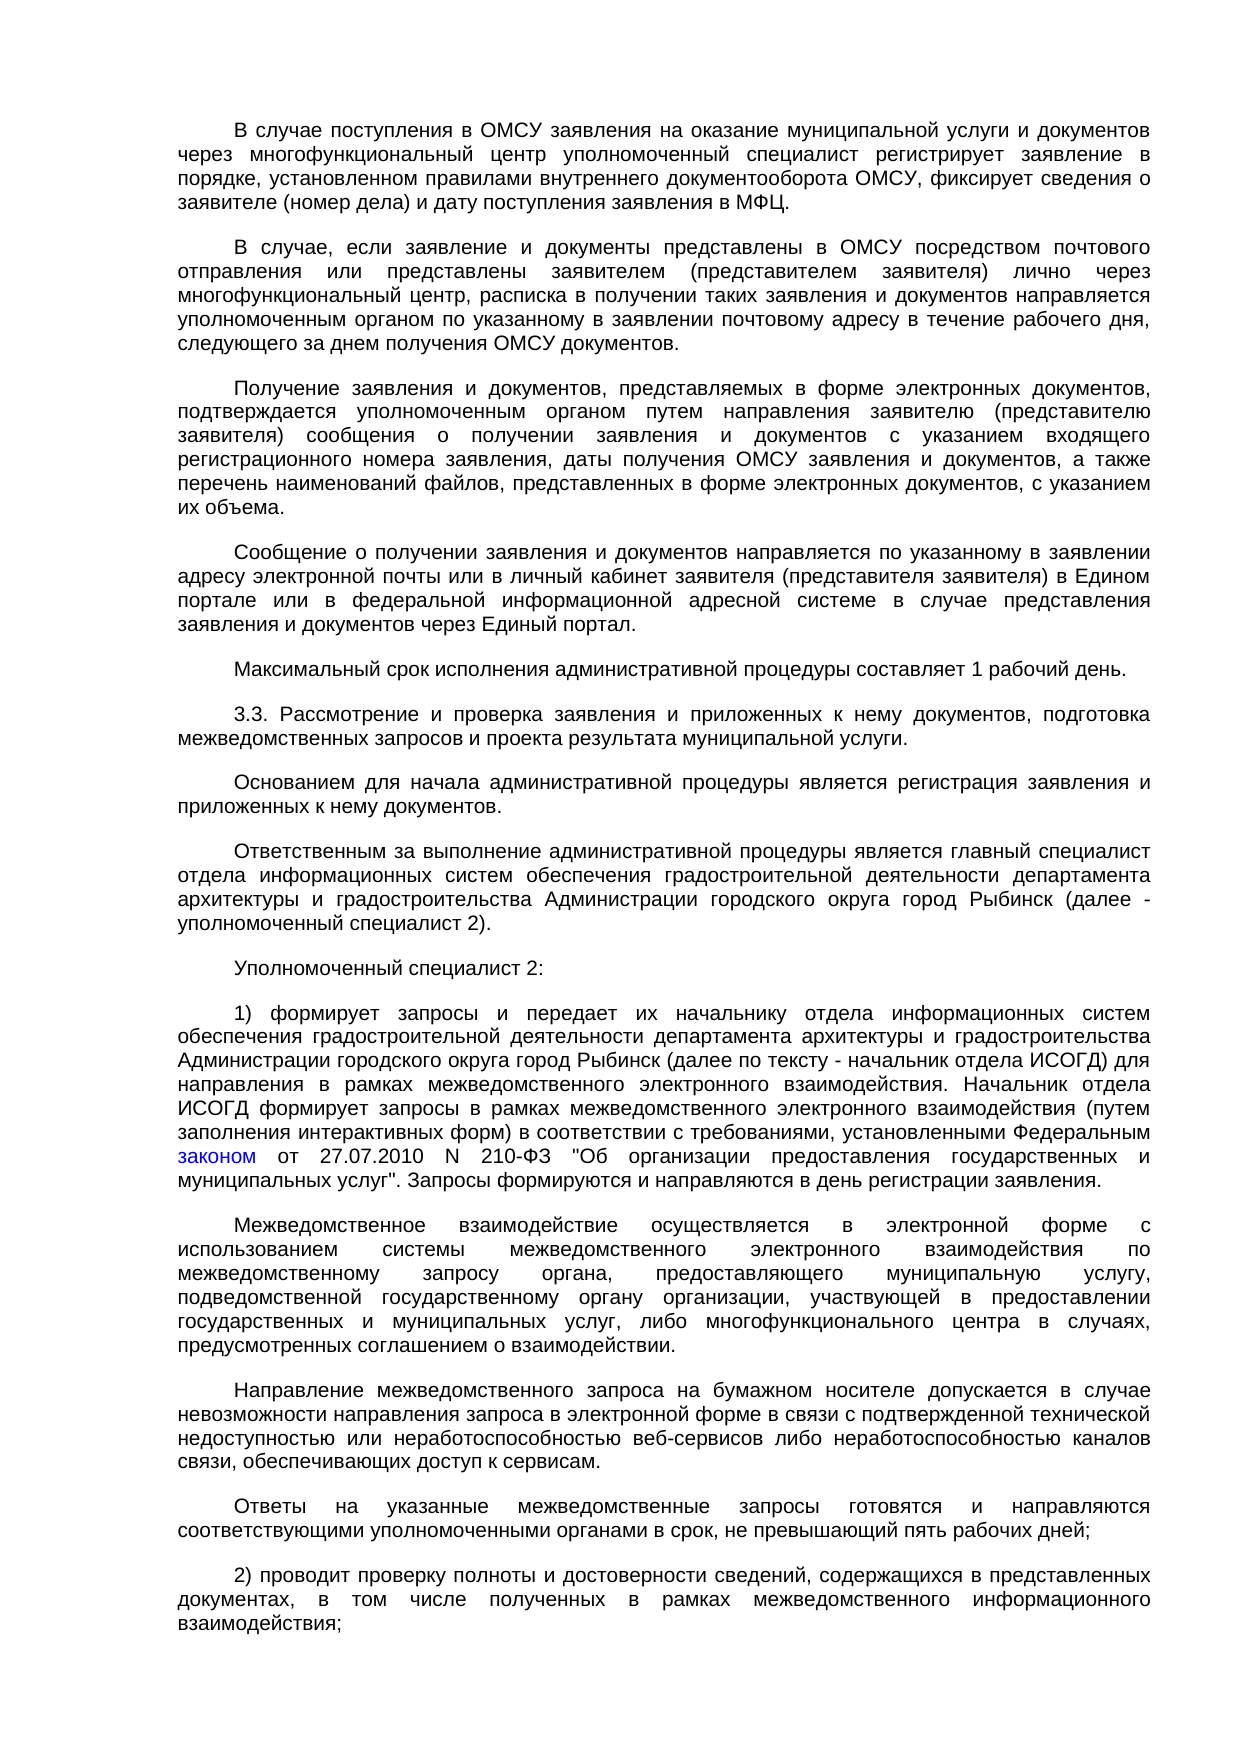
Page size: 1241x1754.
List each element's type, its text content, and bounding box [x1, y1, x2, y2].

text Ответственным за выполнение административной процедуры является главный специалист отдела информационных систем обеспечения градостроительной деятельности департамента архитектуры и градостроительства Администрации городского округа город Рыбинск (далее - уполномоченный специалист 2). [177, 839, 1152, 935]
text 1) формирует запросы и передает их начальнику отдела информационных систем обеспечения градостроительной деятельности департамента архитектуры и градостроительства Администрации городского округа город Рыбинск (далее по тексту - начальник отдела ИСОГД) для направления в рамках межведомственного электронного взаимодействия. Начальник отдела ИСОГД формирует запросы в рамках межведомственного электронного взаимодействия (путем заполнения интерактивных форм) в соответствии с требованиями, установленными Федеральным законом от 27.07.2010 N 210-ФЗ "Об организации предоставления государственных и муниципальных услуг". Запросы формируются и направляются в день регистрации заявления. [177, 1000, 1152, 1192]
text В случае, если заявление и документы представлены в ОМСУ посредством почтового отправления или представлены заявителем (представителем заявителя) лично через многофункциональный центр, расписка в получении таких заявления и документов направляется уполномоченным органом по указанному в заявлении почтовому адресу в течение рабочего дня, следующего за днем получения ОМСУ документов. [177, 235, 1152, 354]
text 2) проводит проверку полноты и достоверности сведений, содержащихся в представленных документах, в том числе полученных в рамках межведомственного информационного взаимодействия; [177, 1563, 1152, 1635]
text Межведомственное взаимодействие осуществляется в электронной форме с использованием системы межведомственного электронного взаимодействия по межведомственному запросу органа, предоставляющего муниципальную услугу, подведомственной государственному органу организации, участвующей в предоставлении государственных и муниципальных услуг, либо многофункционального центра в случаях, предусмотренных соглашением о взаимодействии. [177, 1213, 1152, 1357]
text Уполномоченный специалист 2: [177, 956, 1152, 979]
text Основанием для начала административной процедуры является регистрация заявления и приложенных к нему документов. [177, 770, 1152, 818]
text Ответы на указанные межведомственные запросы готовятся и направляются соответствующими уполномоченными органами в срок, не превышающий пять рабочих дней; [177, 1494, 1152, 1542]
text Сообщение о получении заявления и документов направляется по указанному в заявлении адресу электронной почты или в личный кабинет заявителя (представителя заявителя) в Едином портале или в федеральной информационной адресной системе в случае представления заявления и документов через Единый портал. [177, 540, 1152, 636]
text Максимальный срок исполнения административной процедуры составляет 1 рабочий день. [177, 657, 1152, 681]
text Направление межведомственного запроса на бумажном носителе допускается в случае невозможности направления запроса в электронной форме в связи с подтвержденной технической недоступностью или неработоспособностью веб-сервисов либо неработоспособностью каналов связи, обеспечивающих доступ к сервисам. [177, 1377, 1152, 1473]
text 3.3. Рассмотрение и проверка заявления и приложенных к нему документов, подготовка межведомственных запросов и проекта результата муниципальной услуги. [177, 701, 1152, 749]
text Получение заявления и документов, представляемых в форме электронных документов, подтверждается уполномоченным органом путем направления заявителю (представителю заявителя) сообщения о получении заявления и документов с указанием входящего регистрационного номера заявления, даты получения ОМСУ заявления и документов, а также перечень наименований файлов, представленных в форме электронных документов, с указанием их объема. [177, 375, 1152, 519]
text В случае поступления в ОМСУ заявления на оказание муниципальной услуги и документов через многофункциональный центр уполномоченный специалист регистрирует заявление в порядке, установленном правилами внутреннего документооборота ОМСУ, фиксирует сведения о заявителе (номер дела) и дату поступления заявления в МФЦ. [177, 118, 1152, 214]
